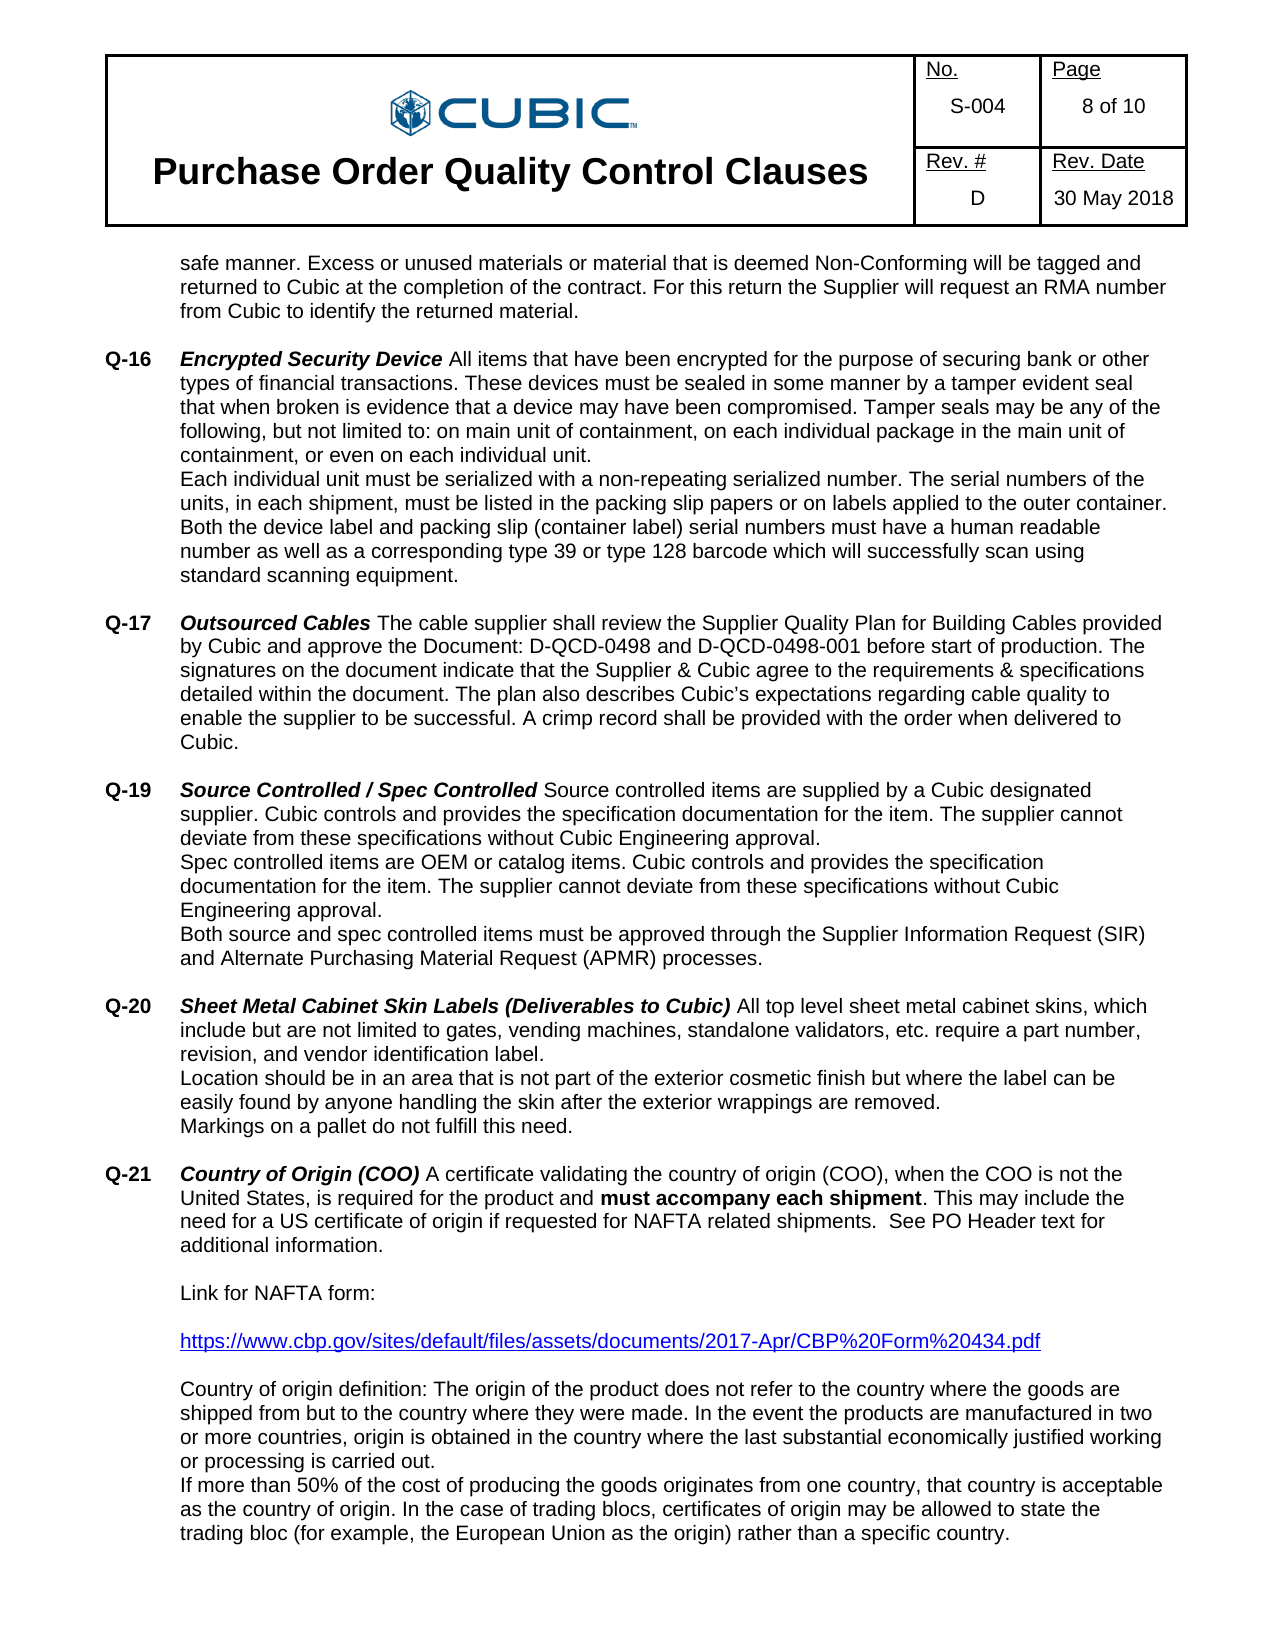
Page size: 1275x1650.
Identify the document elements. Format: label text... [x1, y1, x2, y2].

text Q-16 Encrypted Security Device All items that have been encrypted for the purpose of securing bank or other types of financial transactions. These devices must be sealed in some manner by a tamper evident seal that when broken is evidence that a device may have been compromised. Tamper seals may be any of the following, but not limited to: on main unit of containment, on each individual package in the main unit of containment, or even on each individual unit. [105, 347, 1170, 467]
text https://www.cbp.gov/sites/default/files/assets/documents/2017-Apr/CBP%20Form%20434.pdf [105, 1329, 1170, 1353]
text Q-20 Sheet Metal Cabinet Skin Labels (Deliverables to Cubic) All top level sheet metal cabinet skins, which include but are not limited to gates, vending machines, standalone validators, etc. require a part number, revision, and vendor identification label. [105, 994, 1170, 1066]
text Link for NAFTA form: [180, 1281, 1170, 1305]
text Both source and spec controlled items must be approved through the Supplier Information Request (SIR) and Alternate Purchasing Material Request (APMR) processes. [180, 922, 1170, 970]
text Spec controlled items are OEM or catalog items. Cubic controls and provides the specification documentation for the item. The supplier cannot deviate from these specifications without Cubic Engineering approval. [180, 850, 1170, 922]
text Markings on a pallet do not fulfill this need. [180, 1113, 1170, 1137]
text Q-21 Country of Origin (COO) A certificate validating the country of origin (COO), when the COO is not the United States, is required for the product and must accompany each shipment. This may include the need for a US certificate of origin if requested for NAFTA related shipments. See PO Header text for additional information. [105, 1161, 1170, 1257]
text If more than 50% of the cost of producing the goods originates from one country, that country is acceptable as the country of origin. In the case of trading blocs, certificates of origin may be allowed to state the trading bloc (for example, the European Union as the origin) rather than a specific country. [180, 1473, 1170, 1545]
text Country of origin definition: The origin of the product does not refer to the country where the goods are shipped from but to the country where they were made. In the event the products are manufactured in two or more countries, origin is obtained in the country where the last substantial economically justified working or processing is carried out. [180, 1377, 1170, 1473]
text Q-19 Source Controlled / Spec Controlled Source controlled items are supplied by a Cubic designated supplier. Cubic controls and provides the specification documentation for the item. The supplier cannot deviate from these specifications without Cubic Engineering approval. [105, 778, 1170, 850]
text Each individual unit must be serialized with a non-repeating serialized number. The serial numbers of the units, in each shipment, must be listed in the packing slip papers or on labels applied to the outer container. Both the device label and packing slip (container label) serial numbers must have a human readable number as well as a corresponding type 39 or type 128 barcode which will successfully scan using standard scanning equipment. [180, 467, 1170, 586]
text Location should be in an area that is not part of the exterior cosmetic finish but where the label can be easily found by anyone handling the skin after the exterior wrappings are removed. [180, 1066, 1170, 1113]
picture [375, 84, 646, 143]
text Q-17 Outsourced Cables The cable supplier shall review the Supplier Quality Plan for Building Cables provided by Cubic and approve the Document: D-QCD-0498 and D-QCD-0498-001 before start of production. The signatures on the document indicate that the Supplier & Cubic agree to the requirements & specifications detailed within the document. The plan also describes Cubic’s expectations regarding cable quality to enable the supplier to be successful. A crimp record shall be provided with the order when delivered to Cubic. [105, 610, 1170, 754]
